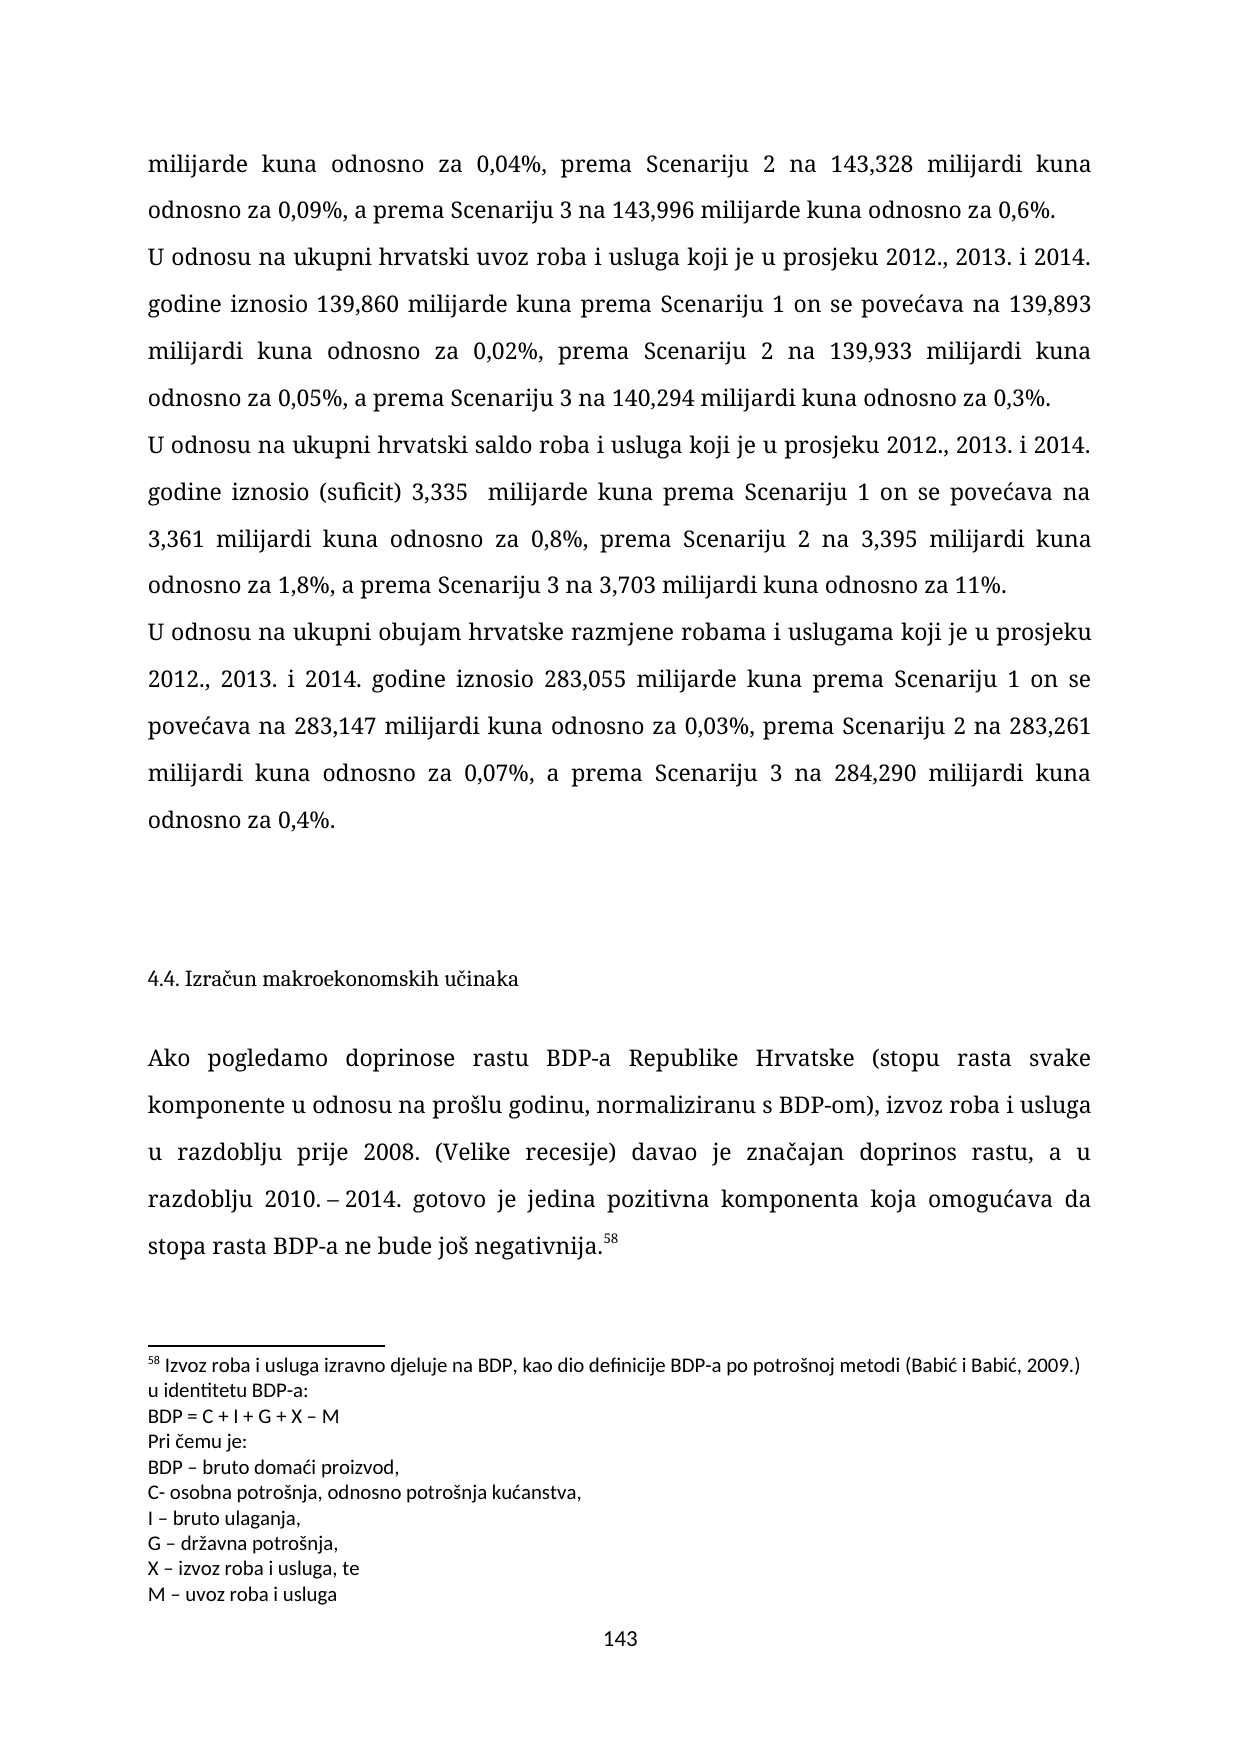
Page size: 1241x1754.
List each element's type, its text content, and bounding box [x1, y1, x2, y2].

text U odnosu na ukupni hrvatski saldo roba i usluga koji je u prosjeku 2012., 2013. i 2014. godine iznosio (suficit) 3,335 milijarde kuna prema Scenariju 1 on se povećava na 3,361 milijardi kuna odnosno za 0,8%, prema Scenariju 2 na 3,395 milijardi kuna odnosno za 1,8%, a prema Scenariju 3 na 3,703 milijardi kuna odnosno za 11%. [148, 429, 1093, 601]
text U odnosu na ukupni hrvatski uvoz roba i usluga koji je u prosjeku 2012., 2013. i 2014. godine iznosio 139,860 milijarde kuna prema Scenariju 1 on se povećava na 139,893 milijardi kuna odnosno za 0,02%, prema Scenariju 2 na 139,933 milijardi kuna odnosno za 0,05%, a prema Scenariju 3 na 140,294 milijardi kuna odnosno za 0,3%. [148, 241, 1093, 413]
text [148, 148, 1093, 226]
subtitle 4.4. Izračun makroekonomskih učinaka [148, 965, 1093, 992]
text U odnosu na ukupni obujam hrvatske razmjene robama i uslugama koji je u prosjeku 2012., 2013. i 2014. godine iznosio 283,055 milijarde kuna prema Scenariju 1 on se povećava na 283,147 milijardi kuna odnosno za 0,03%, prema Scenariju 2 na 283,261 milijardi kuna odnosno za 0,07%, a prema Scenariju 3 na 284,290 milijardi kuna odnosno za 0,4%. [148, 616, 1093, 835]
text Ako pogledamo doprinose rastu BDP-a Republike Hrvatske (stopu rasta svake komponente u odnosu na prošlu godinu, normaliziranu s BDP-om), izvoz roba i usluga u razdoblju prije 2008. (Velike recesije) davao je značajan doprinos rastu, a u razdoblju 2010. – 2014. gotovo je jedina pozitivna komponenta koja omogućava da stopa rasta BDP-a ne bude još negativnija. [148, 1042, 1093, 1261]
